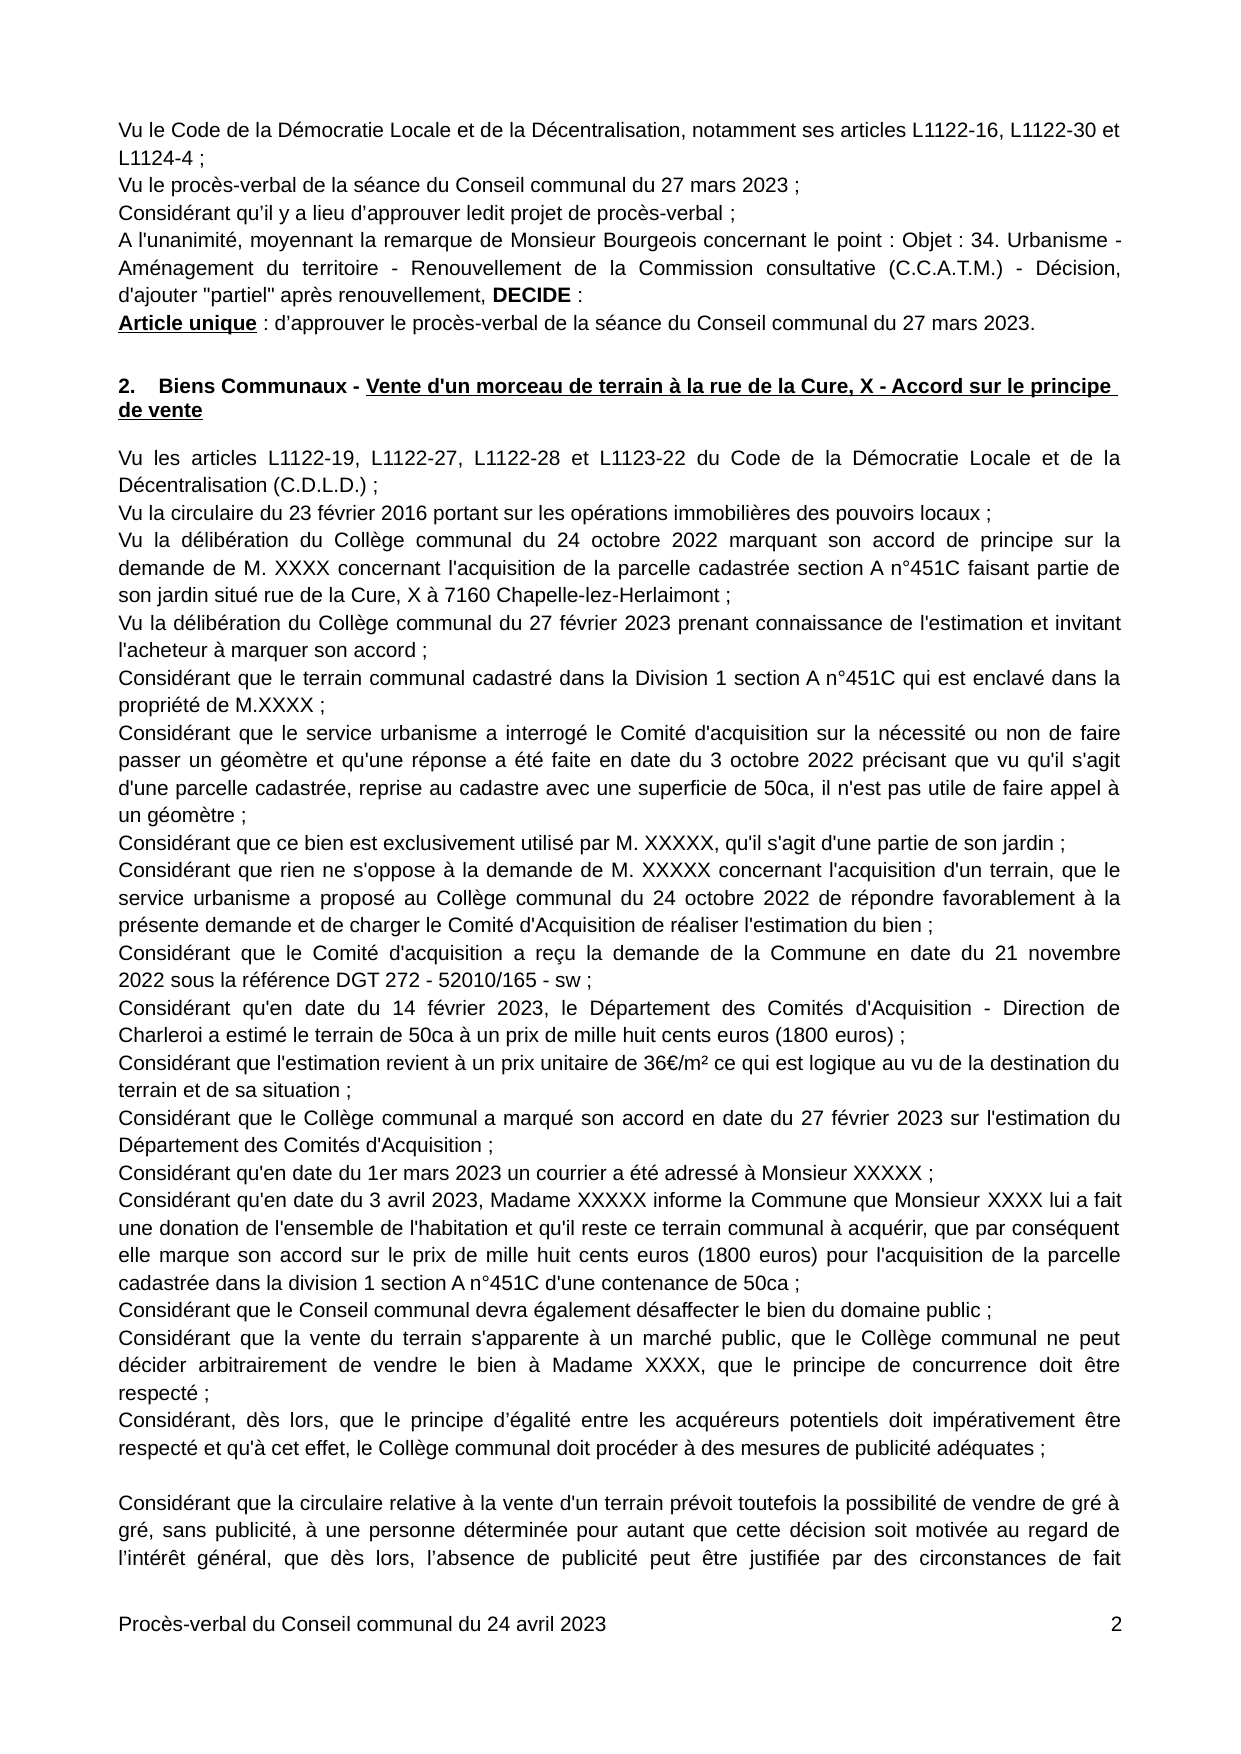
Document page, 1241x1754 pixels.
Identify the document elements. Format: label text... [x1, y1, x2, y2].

text Vu la circulaire du 23 février 2016 portant sur les opérations immobilières des pouvoirs locaux ; [118, 501, 1122, 525]
text Considérant que le terrain communal cadastré dans la Division 1 section A n°451C qui est enclavé dans la propriété de M.XXXX ; [118, 666, 1122, 717]
text Vu le Code de la Démocratie Locale et de la Décentralisation, notamment ses articles L1122-16, L1122-30 et L1124-4 ; [118, 118, 1122, 169]
text Considérant que le Comité d'acquisition a reçu la demande de la Commune en date du 21 novembre 2022 sous la référence DGT 272 - 52010/165 - sw ; [118, 941, 1122, 992]
text Considérant qu'en date du 14 février 2023, le Département des Comités d'Acquisition - Direction de Charleroi a estimé le terrain de 50ca à un prix de mille huit cents euros (1800 euros) ; [118, 996, 1122, 1047]
text Vu la délibération du Collège communal du 27 février 2023 prenant connaissance de l'estimation et invitant l'acheteur à marquer son accord ; [118, 611, 1122, 662]
text Considérant que rien ne s'oppose à la demande de M. XXXXX concernant l'acquisition d'un terrain, que le service urbanisme a proposé au Collège communal du 24 octobre 2022 de répondre favorablement à la présente demande et de charger le Comité d'Acquisition de réaliser l'estimation du bien ; [118, 858, 1122, 937]
text Considérant, dès lors, que le principe d’égalité entre les acquéreurs potentiels doit impérativement être respecté et qu'à cet effet, le Collège communal doit procéder à des mesures de publicité adéquates ; [118, 1408, 1122, 1460]
text Article unique : d’approuver le procès-verbal de la séance du Conseil communal du 27 mars 2023. [118, 311, 1122, 334]
text Vu la délibération du Collège communal du 24 octobre 2022 marquant son accord de principe sur la demande de M. XXXX concernant l'acquisition de la parcelle cadastrée section A n°451C faisant partie de son jardin situé rue de la Cure, X à 7160 Chapelle-lez-Herlaimont ; [118, 528, 1122, 607]
text Considérant qu’il y a lieu d’approuver ledit projet de procès-verbal ; [118, 201, 1122, 224]
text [118, 1491, 1122, 1570]
text 2. Biens Communaux - Vente d'un morceau de terrain à la rue de la Cure, X - Accord sur le principe de vente [118, 374, 1122, 422]
text Vu les articles L1122-19, L1122-27, L1122-28 et L1123-22 du Code de la Démocratie Locale et de la Décentralisation (C.D.L.D.) ; [118, 446, 1122, 497]
text A l'unanimité, moyennant la remarque de Monsieur Bourgeois concernant le point : Objet : 34. Urbanisme - Aménagement du territoire - Renouvellement de la Commission consultative (C.C.A.T.M.) - Décision, d'ajouter "partiel" après renouvellement, DECIDE : [118, 228, 1122, 307]
text Considérant que ce bien est exclusivement utilisé par M. XXXXX, qu'il s'agit d'une partie de son jardin ; [118, 831, 1122, 855]
text Considérant que l'estimation revient à un prix unitaire de 36€/m² ce qui est logique au vu de la destination du terrain et de sa situation ; [118, 1051, 1122, 1102]
text Considérant qu'en date du 1er mars 2023 un courrier a été adressé à Monsieur XXXXX ; [118, 1161, 1122, 1185]
text Considérant qu'en date du 3 avril 2023, Madame XXXXX informe la Commune que Monsieur XXXX lui a fait une donation de l'ensemble de l'habitation et qu'il reste ce terrain communal à acquérir, que par conséquent elle marque son accord sur le prix de mille huit cents euros (1800 euros) pour l'acquisition de la parcelle cadastrée dans la division 1 section A n°451C d'une contenance de 50ca ; [118, 1188, 1122, 1295]
text Considérant que la vente du terrain s'apparente à un marché public, que le Collège communal ne peut décider arbitrairement de vendre le bien à Madame XXXX, que le principe de concurrence doit être respecté ; [118, 1326, 1122, 1405]
text Considérant que le Collège communal a marqué son accord en date du 27 février 2023 sur l'estimation du Département des Comités d'Acquisition ; [118, 1106, 1122, 1157]
text Considérant que le Conseil communal devra également désaffecter le bien du domaine public ; [118, 1298, 1122, 1322]
text Considérant que le service urbanisme a interrogé le Comité d'acquisition sur la nécessité ou non de faire passer un géomètre et qu'une réponse a été faite en date du 3 octobre 2022 précisant que vu qu'il s'agit d'une parcelle cadastrée, reprise au cadastre avec une superficie de 50ca, il n'est pas utile de faire appel à un géomètre ; [118, 721, 1122, 827]
text Vu le procès-verbal de la séance du Conseil communal du 27 mars 2023 ; [118, 173, 1122, 197]
